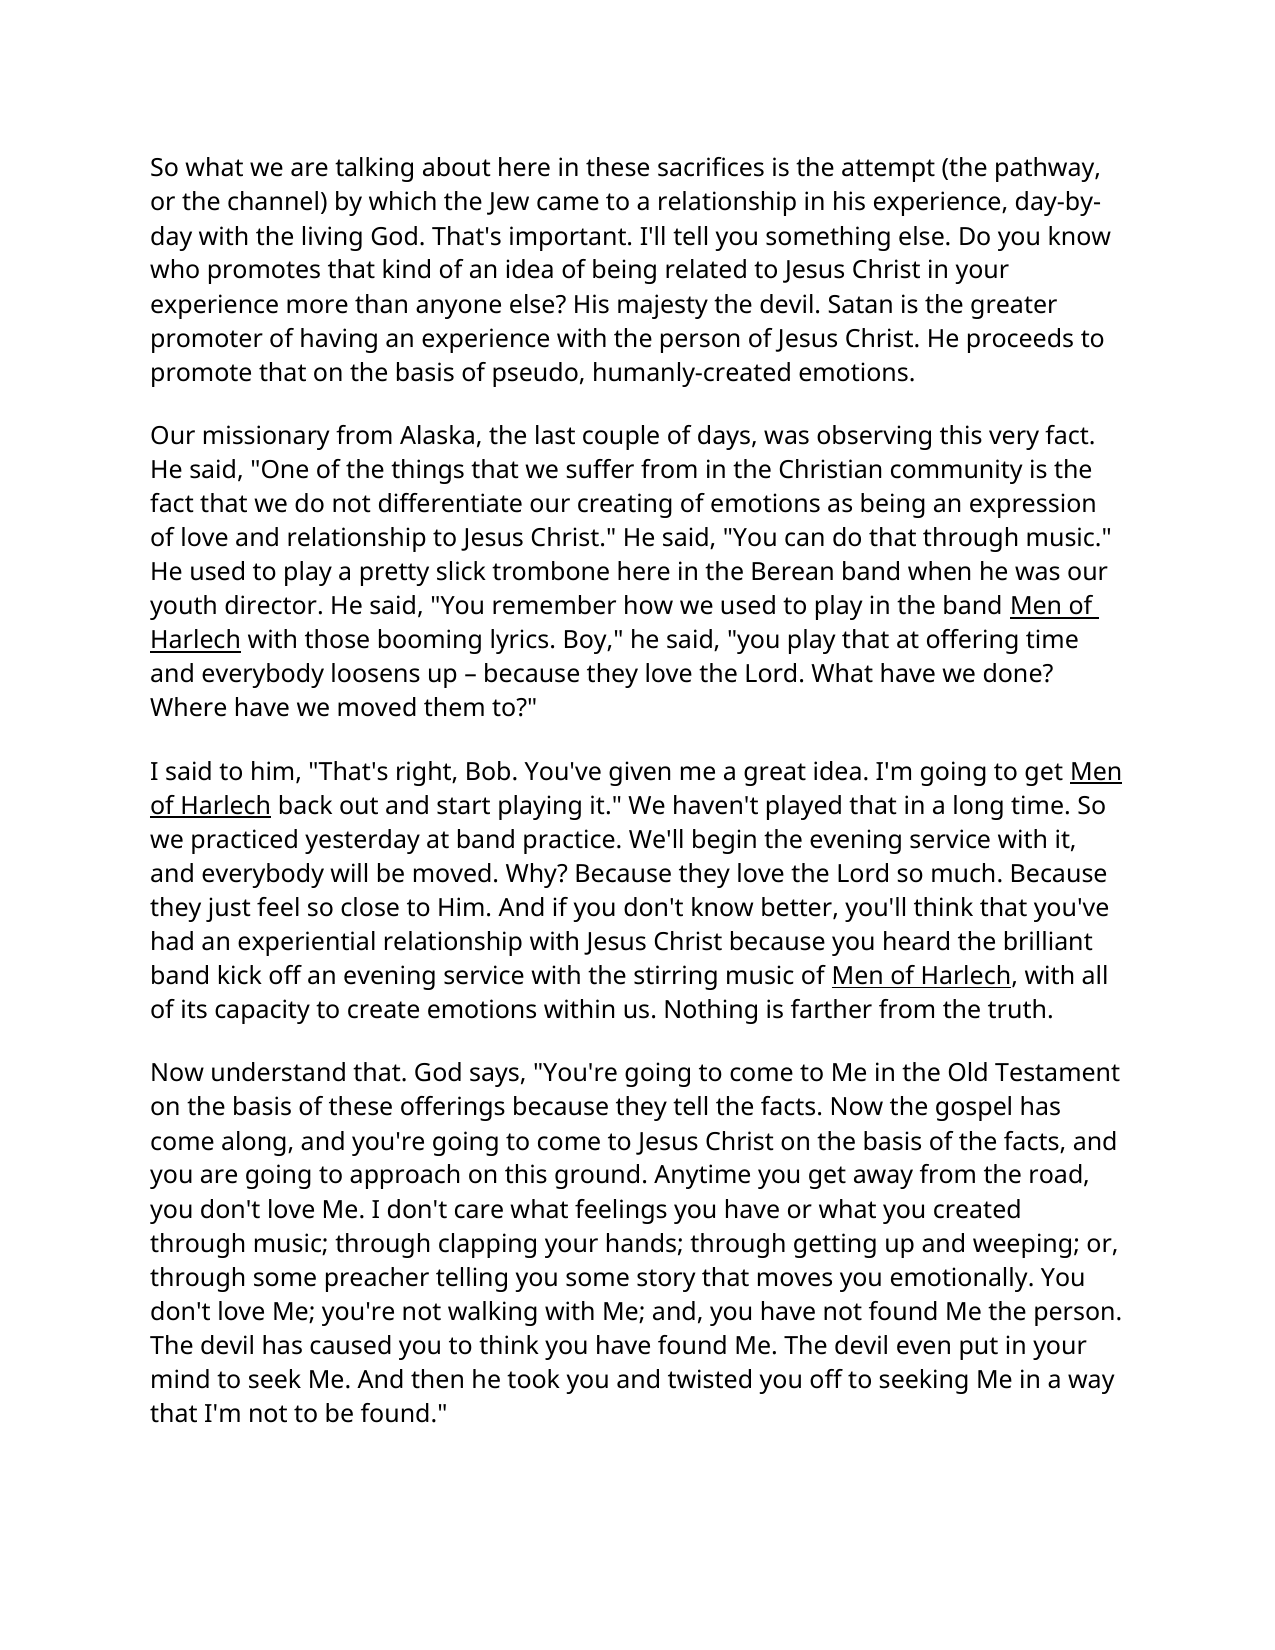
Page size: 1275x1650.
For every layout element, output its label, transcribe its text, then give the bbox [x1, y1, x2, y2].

text Our missionary from Alaska, the last couple of days, was observing this very fact. He said, "One of the things that we suffer from in the Christian community is the fact that we do not differentiate our creating of emotions as being an expression of love and relationship to Jesus Christ." He said, "You can do that through music." He used to play a pretty slick trombone here in the Berean band when he was our youth director. He said, "You remember how we used to play in the band Men of Harlech with those booming lyrics. Boy," he said, "you play that at offering time and everybody loosens up – because they love the Lord. What have we done? Where have we moved them to?" [150, 418, 1125, 724]
text Now understand that. God says, "You're going to come to Me in the Old Testament on the basis of these offerings because they tell the facts. Now the gospel has come along, and you're going to come to Jesus Christ on the basis of the facts, and you are going to approach on this ground. Anytime you get away from the road, you don't love Me. I don't care what feelings you have or what you created through music; through clapping your hands; through getting up and weeping; or, through some preacher telling you some story that moves you emotionally. You don't love Me; you're not walking with Me; and, you have not found Me the person. The devil has caused you to think you have found Me. The devil even put in your mind to seek Me. And then he took you and twisted you off to seeking Me in a way that I'm not to be found." [150, 1055, 1125, 1430]
text I said to him, "That's right, Bob. You've given me a great idea. I'm going to get Men of Harlech back out and start playing it." We haven't played that in a long time. So we practiced yesterday at band practice. We'll begin the evening service with it, and everybody will be moved. Why? Because they love the Lord so much. Because they just feel so close to Him. And if you don't know better, you'll think that you've had an experiential relationship with Jesus Christ because you heard the brilliant band kick off an evening service with the stirring music of Men of Harlech, with all of its capacity to create emotions within us. Nothing is farther from the truth. [150, 753, 1125, 1026]
text So what we are talking about here in these sacrifices is the attempt (the pathway, or the channel) by which the Jew came to a relationship in his experience, day-by-day with the living God. That's important. I'll tell you something else. Do you know who promotes that kind of an idea of being related to Jesus Christ in your experience more than anyone else? His majesty the devil. Satan is the greater promoter of having an experience with the person of Jesus Christ. He proceeds to promote that on the basis of pseudo, humanly-created emotions. [150, 150, 1125, 388]
